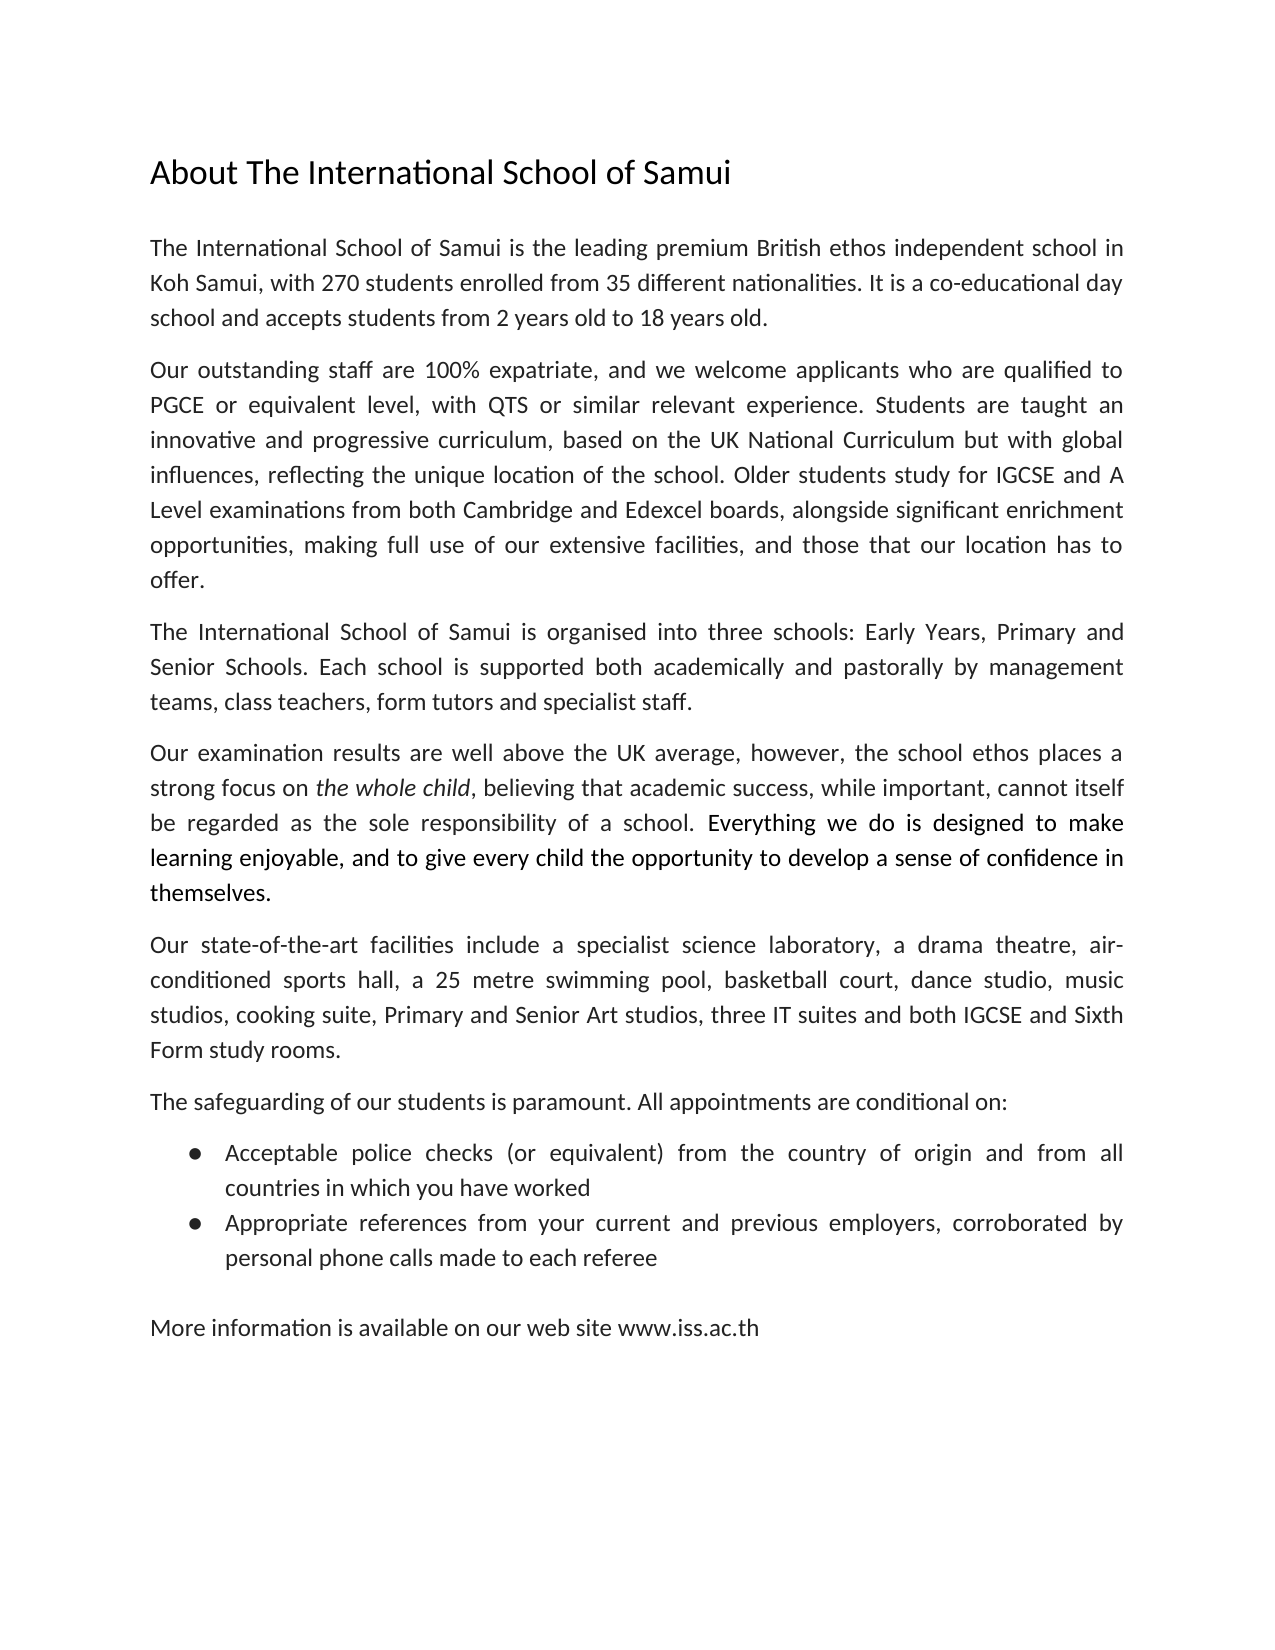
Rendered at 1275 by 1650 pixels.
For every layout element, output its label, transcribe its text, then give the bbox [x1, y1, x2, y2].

text The International School of Samui is the leading premium British ethos independent school in Koh Samui, with 270 students enrolled from 35 different nationalities. It is a co-educational day school and accepts students from 2 years old to 18 years old. [150, 232, 1125, 333]
text More information is available on our web site www.iss.ac.th [150, 1312, 1125, 1343]
text Our examination results are well above the UK average, however, the school ethos places a strong focus on the whole child, believing that academic success, while important, cannot itself be regarded as the sole responsibility of a school. Everything we do is designed to make learning enjoyable, and to give every child the opportunity to develop a sense of confidence in themselves. [150, 737, 1125, 908]
text The safeguarding of our students is paramount. All appointments are conditional on: [150, 1086, 1125, 1116]
subtitle About The International School of Samui [150, 150, 1125, 193]
text Our state-of-the-art facilities include a specialist science laboratory, a drama theatre, air-conditioned sports hall, a 25 metre swimming pool, basketball court, dance studio, music studios, cooking suite, Primary and Senior Art studios, three IT suites and both IGCSE and Sixth Form study rooms. [150, 929, 1125, 1064]
list Appropriate references from your current and previous employers, corroborated by personal phone calls made to each referee [187, 1207, 1125, 1273]
text The International School of Samui is organised into three schools: Early Years, Primary and Senior Schools. Each school is supported both academically and pastorally by management teams, class teachers, form tutors and specialist staff. [150, 616, 1125, 716]
text Our outstanding staff are 100% expatriate, and we welcome applicants who are qualified to PGCE or equivalent level, with QTS or similar relevant experience. Students are taught an innovative and progressive curriculum, based on the UK National Curriculum but with global influences, reflecting the unique location of the school. Older students study for IGCSE and A Level examinations from both Cambridge and Edexcel boards, alongside significant enrichment opportunities, making full use of our extensive facilities, and those that our location has to offer. [150, 354, 1125, 594]
list Acceptable police checks (or equivalent) from the country of origin and from all countries in which you have worked [187, 1137, 1125, 1203]
